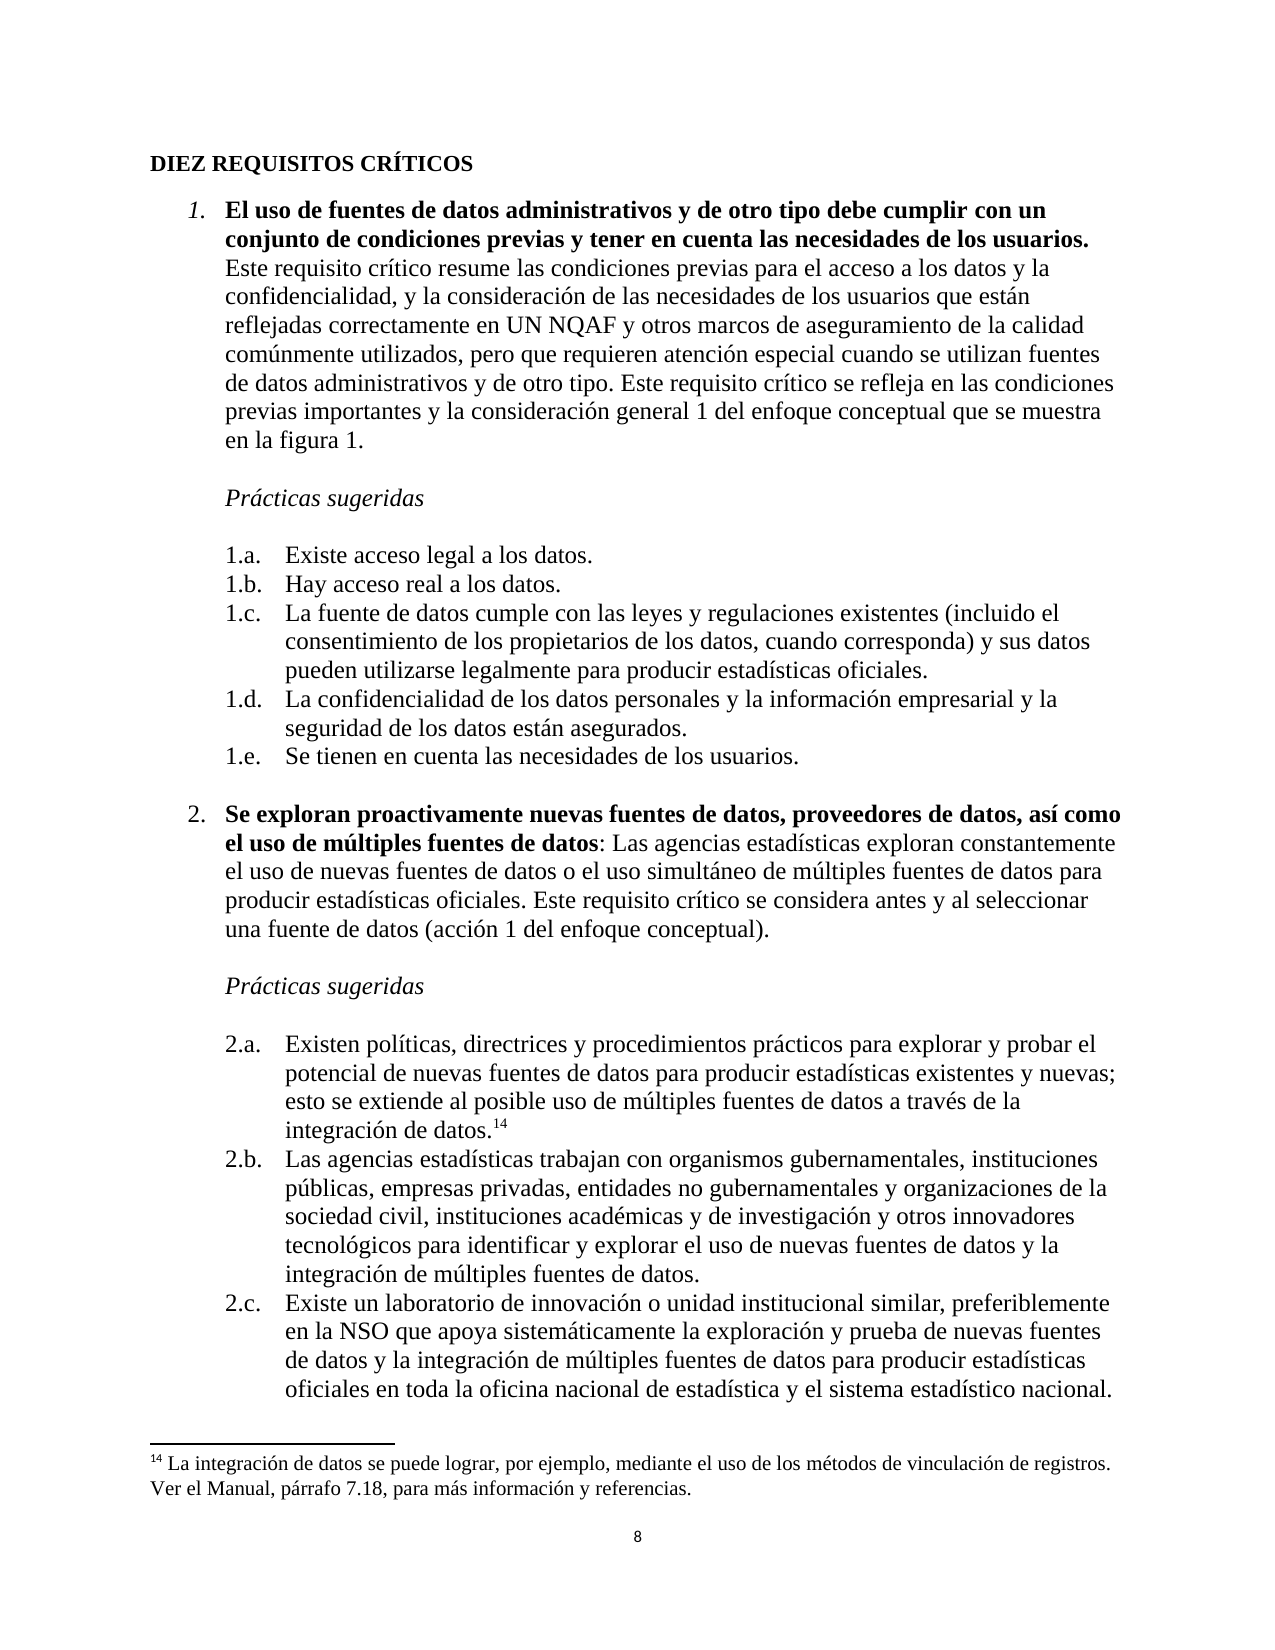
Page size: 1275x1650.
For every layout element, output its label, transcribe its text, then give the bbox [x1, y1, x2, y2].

list Prácticas sugeridas [225, 483, 1125, 511]
list El uso de fuentes de datos administrativos y de otro tipo debe cumplir con un conjunto de condiciones previas y tener en cuenta las necesidades de los usuarios. Este requisito crítico resume las condiciones previas para el acceso a los datos y la confidencialidad, y la consideración de las necesidades de los usuarios que están reflejadas correctamente en UN NQAF y otros marcos de aseguramiento de la calidad comúnmente utilizados, pero que requieren atención especial cuando se utilizan fuentes de datos administrativos y de otro tipo. Este requisito crítico se refleja en las condiciones previas importantes y la consideración general 1 del enfoque conceptual que se muestra en la figura 1. [187, 195, 1125, 454]
list Hay acceso real a los datos. [225, 569, 1125, 598]
list Existe un laboratorio de innovación o unidad institucional similar, preferiblemente en la NSO que apoya sistemáticamente la exploración y prueba de nuevas fuentes de datos y la integración de múltiples fuentes de datos para producir estadísticas oficiales en toda la oficina nacional de estadística y el sistema estadístico nacional. [225, 1288, 1125, 1403]
list La confidencialidad de los datos personales y la información empresarial y la seguridad de los datos están asegurados. [225, 684, 1125, 741]
text Diez requisitos críticos [150, 150, 1125, 176]
list Se tienen en cuenta las necesidades de los usuarios. [225, 741, 1125, 770]
list Existe acceso legal a los datos. [225, 540, 1125, 569]
list Las agencias estadísticas trabajan con organismos gubernamentales, instituciones públicas, empresas privadas, entidades no gubernamentales y organizaciones de la sociedad civil, instituciones académicas y de investigación y otros innovadores tecnológicos para identificar y explorar el uso de nuevas fuentes de datos y la integración de múltiples fuentes de datos. [225, 1144, 1125, 1288]
list Prácticas sugeridas [225, 971, 1125, 1000]
list La fuente de datos cumple con las leyes y regulaciones existentes (incluido el consentimiento de los propietarios de los datos, cuando corresponda) y sus datos pueden utilizarse legalmente para producir estadísticas oficiales. [225, 598, 1125, 684]
list Se exploran proactivamente nuevas fuentes de datos, proveedores de datos, así como el uso de múltiples fuentes de datos: Las agencias estadísticas exploran constantemente el uso de nuevas fuentes de datos o el uso simultáneo de múltiples fuentes de datos para producir estadísticas oficiales. Este requisito crítico se considera antes y al seleccionar una fuente de datos (acción 1 del enfoque conceptual). [187, 799, 1125, 943]
list Existen políticas, directrices y procedimientos prácticos para explorar y probar el potencial de nuevas fuentes de datos para producir estadísticas existentes y nuevas; esto se extiende al posible uso de múltiples fuentes de datos a través de la integración de datos. [225, 1029, 1125, 1144]
